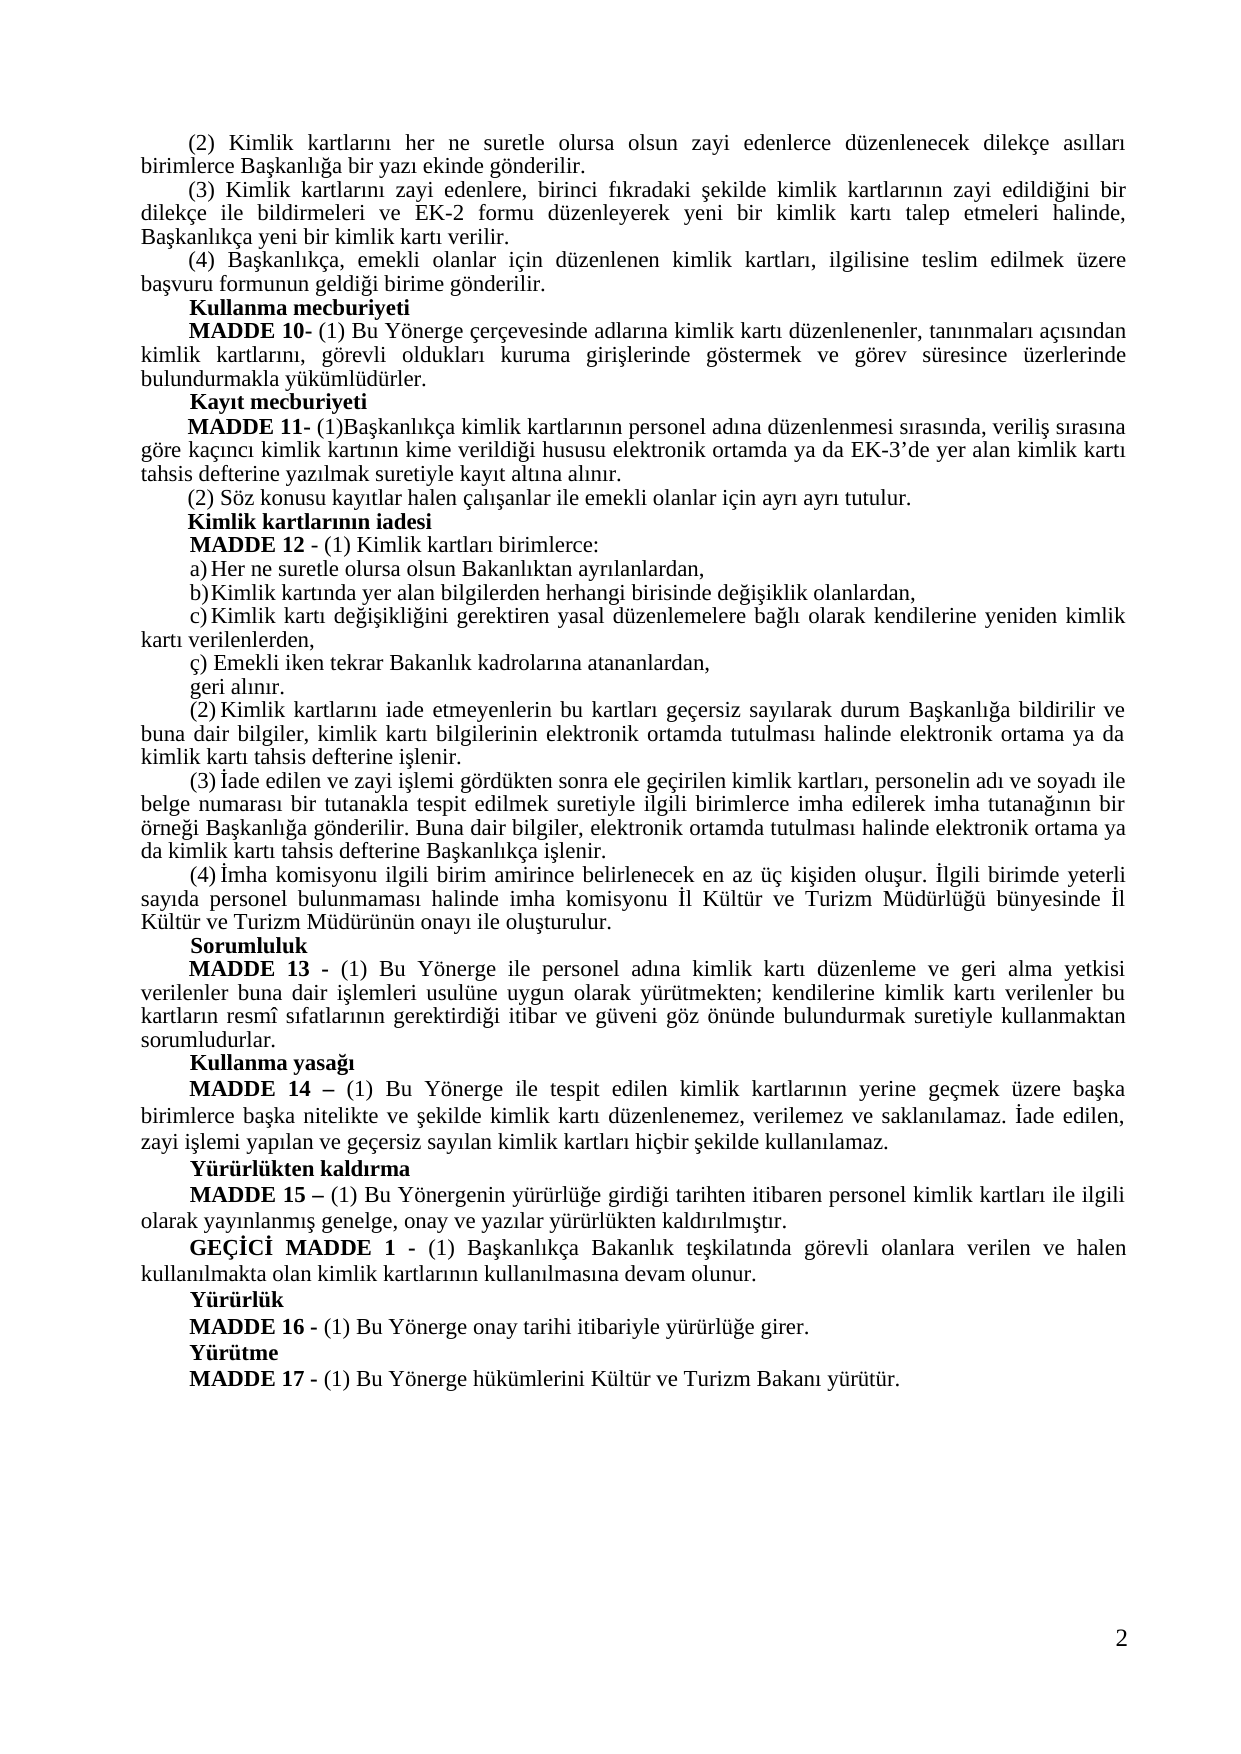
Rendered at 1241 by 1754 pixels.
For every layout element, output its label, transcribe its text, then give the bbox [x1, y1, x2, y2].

text MADDE 16 - (1) Bu Yönerge onay tarihi itibariyle yürürlüğe girer. [189, 1313, 1014, 1339]
list İmha komisyonu ilgili birim amirince belirlenecek en az üç kişiden oluşur. İlgili birimde yeterli sayıda personel bulunmaması halinde imha komisyonu İl Kültür ve Turizm Müdürlüğü bünyesinde İl Kültür ve Turizm Müdürünün onayı ile oluşturulur. [141, 864, 1127, 934]
text (2) Kimlik kartlarını her ne suretle olursa olsun zayi edenlerce düzenlenecek dilekçe asılları birimlerce Başkanlığa bir yazı ekinde gönderilir. [141, 131, 1128, 178]
list İade edilen ve zayi işlemi gördükten sonra ele geçirilen kimlik kartları, personelin adı ve soyadı ile belge numarası bir tutanakla tespit edilmek suretiyle ilgili birimlerce imha edilerek imha tutanağının bir örneği Başkanlığa gönderilir. Buna dair bilgiler, elektronik ortamda tutulması halinde elektronik ortama ya da kimlik kartı tahsis defterine Başkanlıkça işlenir. [141, 769, 1127, 864]
list Kimlik kartlarını iade etmeyenlerin bu kartları geçersiz sayılarak durum Başkanlığa bildirilir ve buna dair bilgiler, kimlik kartı bilgilerinin elektronik ortamda tutulması halinde elektronik ortama ya da kimlik kartı tahsis defterine işlenir. [141, 699, 1127, 769]
text Kullanma mecburiyeti [141, 297, 1128, 320]
text ç) Emekli iken tekrar Bakanlık kadrolarına atananlardan, [189, 652, 1128, 675]
list Kimlik kartında yer alan bilgilerden herhangi birisinde değişiklik olanlardan, [189, 581, 1128, 605]
text GEÇİCİ MADDE 1 - (1) Başkanlıkça Bakanlık teşkilatında görevli olanlara verilen ve halen kullanılmakta olan kimlik kartlarının kullanılmasına devam olunur. [141, 1234, 1127, 1286]
text Kullanma yasağı [189, 1052, 1128, 1076]
text (2) Söz konusu kayıtlar halen çalışanlar ile emekli olanlar için ayrı ayrı tutulur. [141, 487, 1128, 511]
text MADDE 10- (1) Bu Yönerge çerçevesinde adlarına kimlik kartı düzenlenenler, tanınmaları açısından kimlik kartlarını, görevli oldukları kuruma girişlerinde göstermek ve görev süresince üzerlerinde bulundurmakla yükümlüdürler. [141, 320, 1128, 391]
text Kayıt mecburiyeti [189, 391, 1128, 414]
text MADDE 12 - (1) Kimlik kartları birimlerce: [189, 534, 1128, 558]
text Kimlik kartlarının iadesi [187, 511, 1128, 534]
text Yürütme [189, 1339, 1014, 1365]
text (3) Kimlik kartlarını zayi edenlere, birinci fıkradaki şekilde kimlik kartlarının zayi edildiğini bir dilekçe ile bildirmeleri ve EK-2 formu düzenleyerek yeni bir kimlik kartı talep etmeleri halinde, Başkanlıkça yeni bir kimlik kartı verilir. [141, 178, 1128, 249]
text MADDE 15 – (1) Bu Yönergenin yürürlüğe girdiği tarihten itibaren personel kimlik kartları ile ilgili olarak yayınlanmış genelge, onay ve yazılar yürürlükten kaldırılmıştır. [141, 1181, 1127, 1234]
text MADDE 11- (1)Başkanlıkça kimlik kartlarının personel adına düzenlenmesi sırasında, veriliş sırasına göre kaçıncı kimlik kartının kime verildiği hususu elektronik ortamda ya da EK-3’de yer alan kimlik kartı tahsis defterine yazılmak suretiyle kayıt altına alınır. [141, 415, 1128, 486]
text geri alınır. [189, 675, 1128, 699]
text Yürürlükten kaldırma [141, 1154, 1128, 1181]
text (4) Başkanlıkça, emekli olanlar için düzenlenen kimlik kartları, ilgilisine teslim edilmek üzere başvuru formunun geldiği birime gönderilir. [141, 249, 1128, 296]
text MADDE 14 – (1) Bu Yönerge ile tespit edilen kimlik kartlarının yerine geçmek üzere başka birimlerce başka nitelikte ve şekilde kimlik kartı düzenlenemez, verilemez ve saklanılamaz. İade edilen, zayi işlemi yapılan ve geçersiz sayılan kimlik kartları hiçbir şekilde kullanılamaz. [141, 1076, 1127, 1154]
list Kimlik kartı değişikliğini gerektiren yasal düzenlemelere bağlı olarak kendilerine yeniden kimlik kartı verilenlerden, [141, 605, 1127, 652]
text Sorumluluk [190, 934, 1128, 958]
text MADDE 17 - (1) Bu Yönerge hükümlerini Kültür ve Turizm Bakanı yürütür. [189, 1365, 1128, 1392]
list Her ne suretle olursa olsun Bakanlıktan ayrılanlardan, [189, 558, 1128, 581]
text Yürürlük [189, 1286, 1128, 1313]
text MADDE 13 - (1) Bu Yönerge ile personel adına kimlik kartı düzenleme ve geri alma yetkisi verilenler buna dair işlemleri usulüne uygun olarak yürütmekten; kendilerine kimlik kartı verilenler bu kartların resmî sıfatlarının gerektirdiği itibar ve güveni göz önünde bulundurmak suretiyle kullanmaktan sorumludurlar. [141, 958, 1127, 1052]
